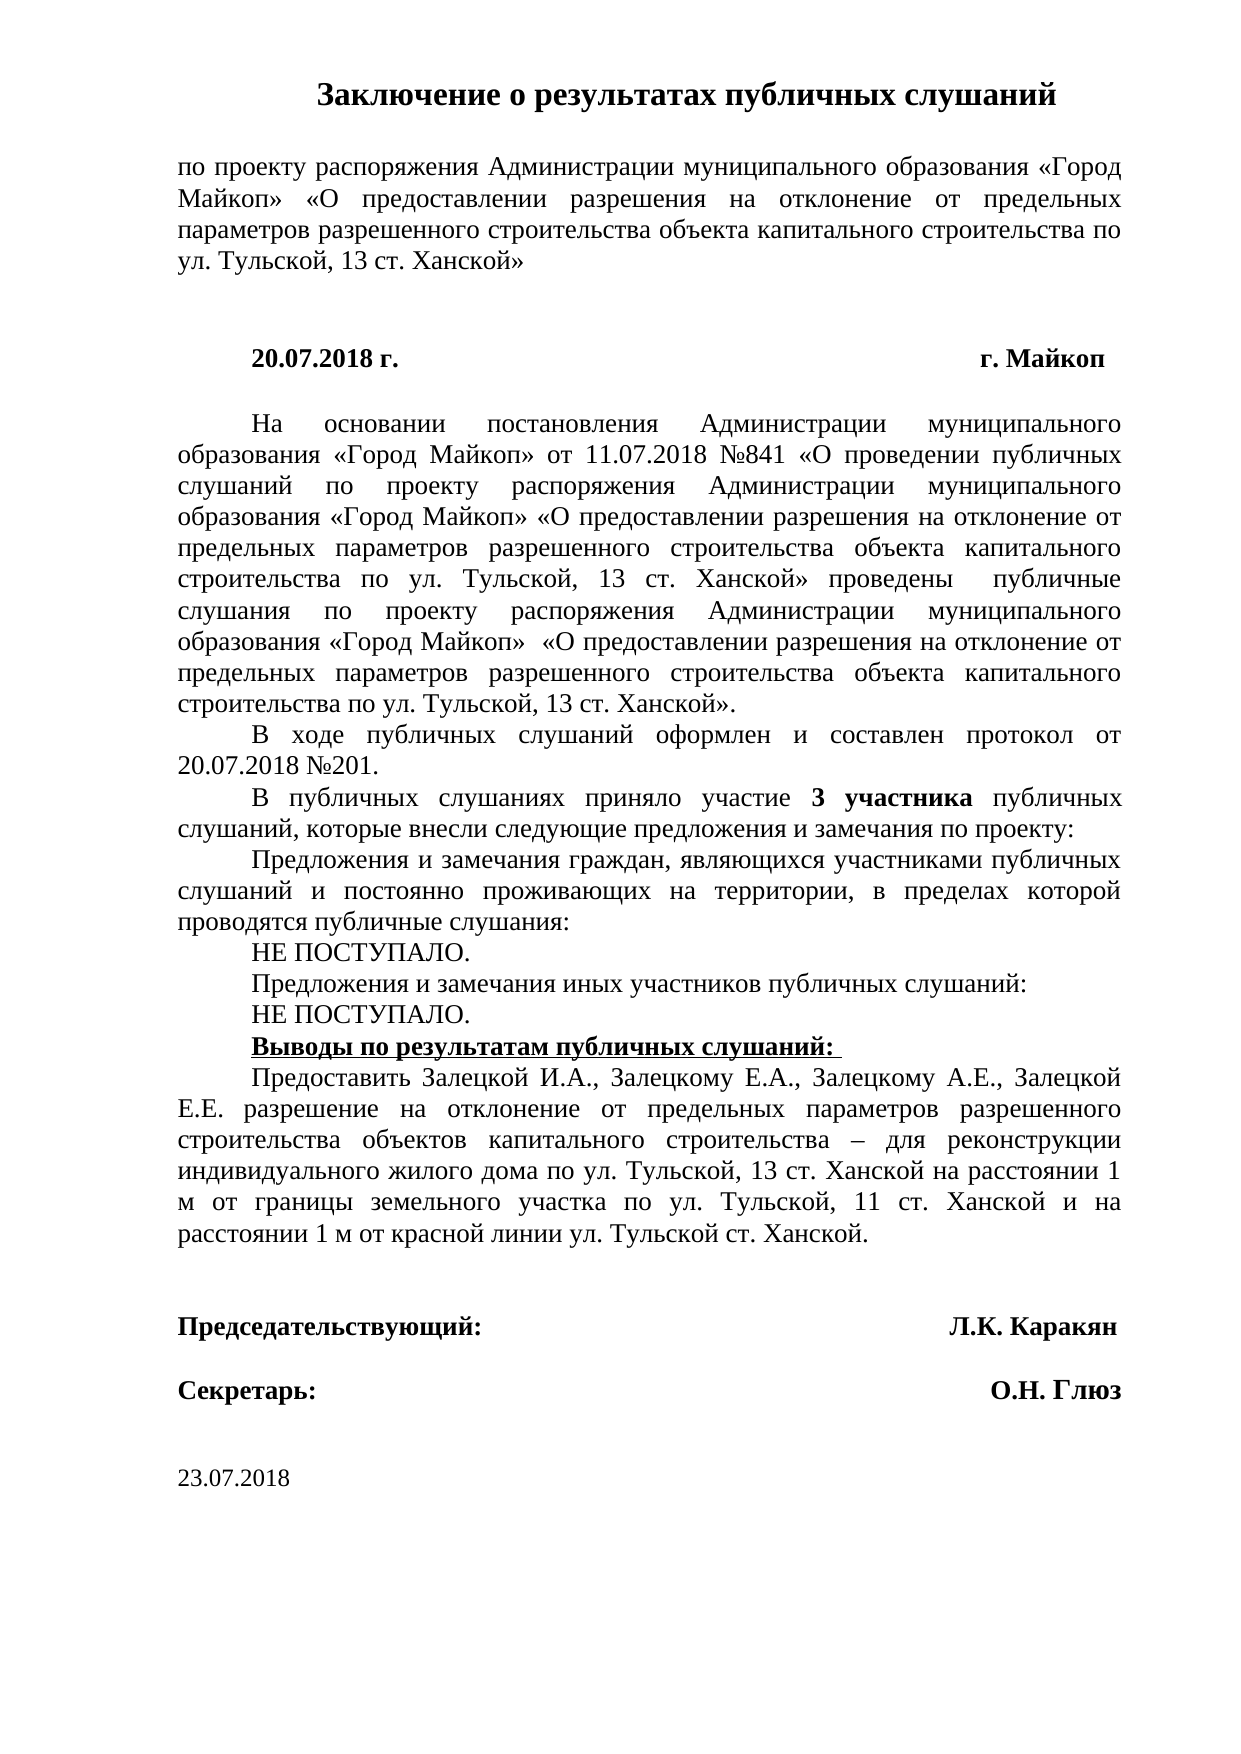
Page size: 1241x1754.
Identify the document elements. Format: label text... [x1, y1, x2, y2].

text Секретарь: О.Н. Глюз [177, 1372, 1122, 1406]
text На основании постановления Администрации муниципального образования «Город Майкоп» от 11.07.2018 №841 «О проведении публичных слушаний по проекту распоряжения Администрации муниципального образования «Город Майкоп» «О предоставлении разрешения на отклонение от предельных параметров разрешенного строительства объекта капитального строительства по ул. Тульской, 13 ст. Ханской» проведены публичные слушания по проекту распоряжения Администрации муниципального образования «Город Майкоп» «О предоставлении разрешения на отклонение от предельных параметров разрешенного строительства объекта капитального строительства по ул. Тульской, 13 ст. Ханской». [177, 407, 1122, 718]
text Выводы по результатам публичных слушаний: [177, 1030, 1122, 1061]
text 23.07.2018 [177, 1463, 1122, 1492]
text НЕ ПОСТУПАЛО. [177, 936, 1122, 967]
text НЕ ПОСТУПАЛО. [177, 999, 1122, 1030]
text по проекту распоряжения Администрации муниципального образования «Город Майкоп» «О предоставлении разрешения на отклонение от предельных параметров разрешенного строительства объекта капитального строительства по ул. Тульской, 13 ст. Ханской» [177, 151, 1122, 275]
text В ходе публичных слушаний оформлен и составлен протокол от 20.07.2018 №201. [177, 718, 1122, 781]
text Заключение о результатах публичных слушаний [177, 74, 1122, 112]
text В публичных слушаниях приняло участие 3 участника публичных слушаний, которые внесли следующие предложения и замечания по проекту: [177, 781, 1122, 843]
text 20.07.2018 г. г. Майкоп [177, 342, 1122, 373]
text Председательствующий: Л.К. Каракян [177, 1310, 1122, 1341]
text Предложения и замечания граждан, являющихся участниками публичных слушаний и постоянно проживающих на территории, в пределах которой проводятся публичные слушания: [177, 843, 1122, 936]
text Предоставить Залецкой И.А., Залецкому Е.А., Залецкому А.Е., Залецкой Е.Е. разрешение на отклонение от предельных параметров разрешенного строительства объектов капитального строительства – для реконструкции индивидуального жилого дома по ул. Тульской, 13 ст. Ханской на расстоянии 1 м от границы земельного участка по ул. Тульской, 11 ст. Ханской и на расстоянии 1 м от красной линии ул. Тульской ст. Ханской. [177, 1061, 1122, 1248]
text Предложения и замечания иных участников публичных слушаний: [177, 967, 1122, 999]
